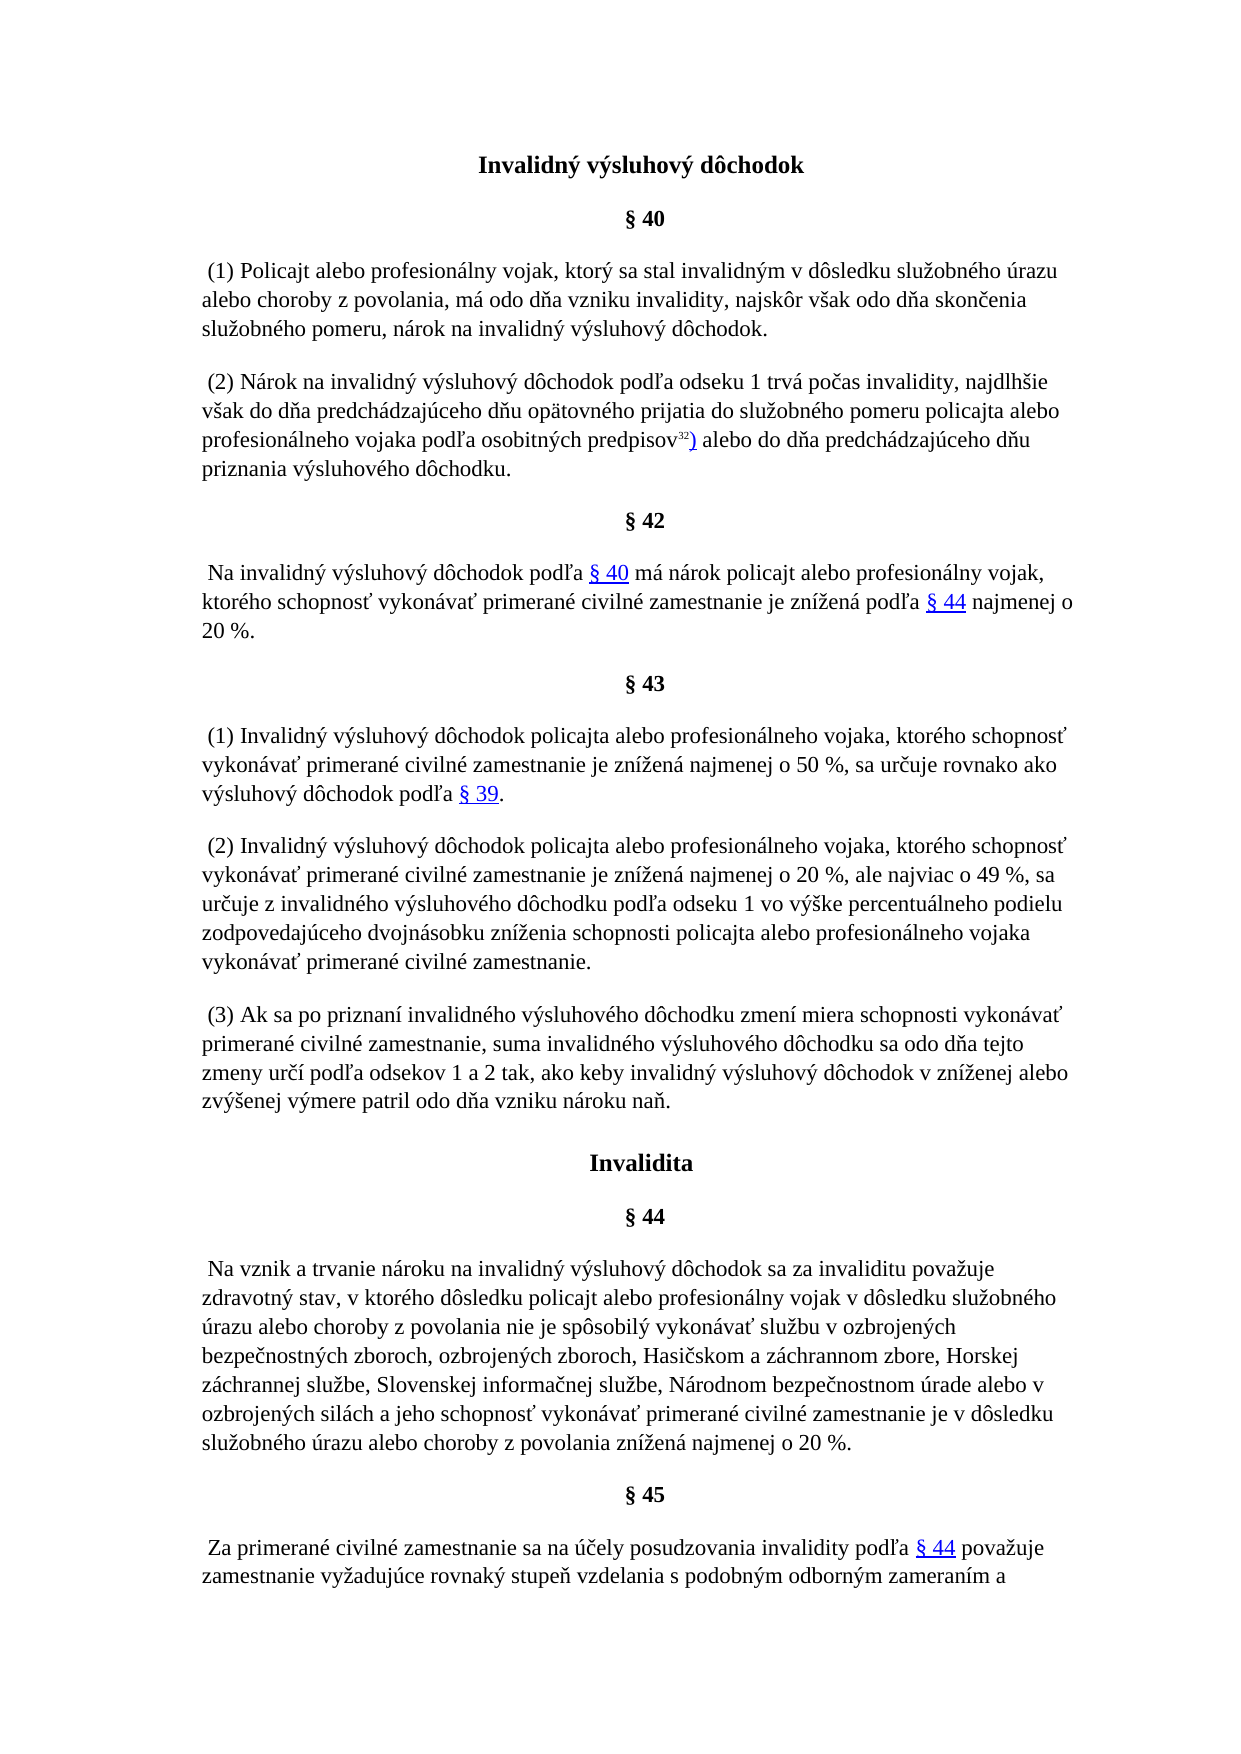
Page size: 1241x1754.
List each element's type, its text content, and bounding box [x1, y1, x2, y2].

text § 40 [194, 205, 1090, 231]
text (1) Policajt alebo profesionálny vojak, ktorý sa stal invalidným v dôsledku služobného úrazu alebo choroby z povolania, má odo dňa vzniku invalidity, najskôr však odo dňa skončenia služobného pomeru, nárok na invalidný výsluhový dôchodok. [202, 257, 1090, 342]
text (2) Nárok na invalidný výsluhový dôchodok podľa odseku 1 trvá počas invalidity, najdlhšie však do dňa predchádzajúceho dňu opätovného prijatia do služobného pomeru policajta alebo profesionálneho vojaka podľa osobitných predpisov32) alebo do dňa predchádzajúceho dňu priznania výsluhového dôchodku. [202, 368, 1090, 481]
text (1) Invalidný výsluhový dôchodok policajta alebo profesionálneho vojaka, ktorého schopnosť vykonávať primerané civilné zamestnanie je znížená najmenej o 50 %, sa určuje rovnako ako výsluhový dôchodok podľa § 39. [202, 722, 1090, 806]
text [202, 1534, 1090, 1589]
text Invalidný výsluhový dôchodok [186, 150, 1090, 179]
text Na invalidný výsluhový dôchodok podľa § 40 má nárok policajt alebo profesionálny vojak, ktorého schopnosť vykonávať primerané civilné zamestnanie je znížená podľa § 44 najmenej o 20 %. [202, 559, 1090, 644]
text Na vznik a trvanie nároku na invalidný výsluhový dôchodok sa za invaliditu považuje zdravotný stav, v ktorého dôsledku policajt alebo profesionálny vojak v dôsledku služobného úrazu alebo choroby z povolania nie je spôsobilý vykonávať službu v ozbrojených bezpečnostných zboroch, ozbrojených zboroch, Hasičskom a záchrannom zbore, Horskej záchrannej službe, Slovenskej informačnej službe, Národnom bezpečnostnom úrade alebo v ozbrojených silách a jeho schopnosť vykonávať primerané civilné zamestnanie je v dôsledku služobného úrazu alebo choroby z povolania znížená najmenej o 20 %. [202, 1255, 1090, 1455]
text § 42 [194, 507, 1090, 533]
text Invalidita [186, 1148, 1090, 1176]
text § 43 [194, 670, 1090, 696]
text (3) Ak sa po priznaní invalidného výsluhového dôchodku zmení miera schopnosti vykonávať primerané civilné zamestnanie, suma invalidného výsluhového dôchodku sa odo dňa tejto zmeny určí podľa odsekov 1 a 2 tak, ako keby invalidný výsluhový dôchodok v zníženej alebo zvýšenej výmere patril odo dňa vzniku nároku naň. [202, 1001, 1090, 1114]
text (2) Invalidný výsluhový dôchodok policajta alebo profesionálneho vojaka, ktorého schopnosť vykonávať primerané civilné zamestnanie je znížená najmenej o 20 %, ale najviac o 49 %, sa určuje z invalidného výsluhového dôchodku podľa odseku 1 vo výške percentuálneho podielu zodpovedajúceho dvojnásobku zníženia schopnosti policajta alebo profesionálneho vojaka vykonávať primerané civilné zamestnanie. [202, 832, 1090, 974]
text § 44 [194, 1203, 1090, 1229]
text § 45 [194, 1481, 1090, 1508]
